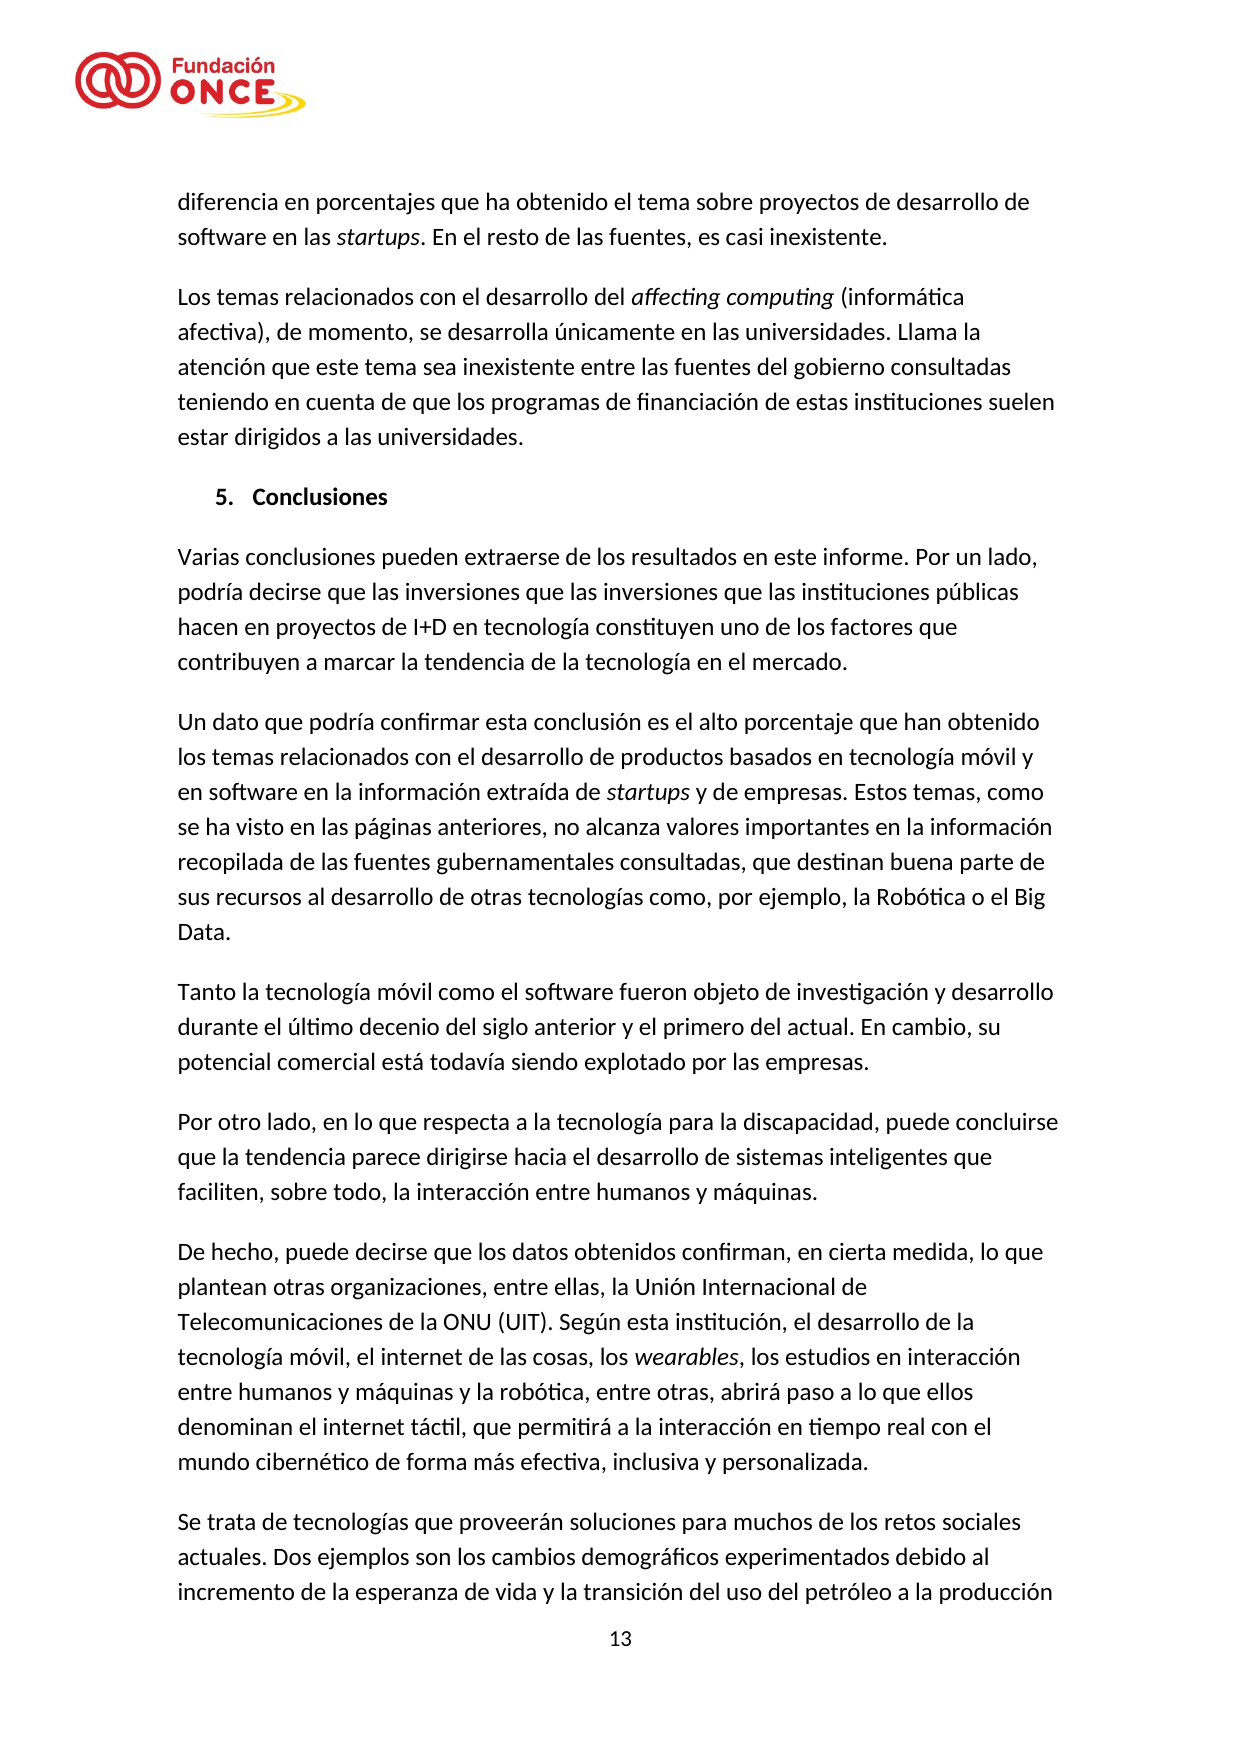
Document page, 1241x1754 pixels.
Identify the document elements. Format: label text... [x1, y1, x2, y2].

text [177, 186, 1063, 251]
text De hecho, puede decirse que los datos obtenidos confirman, en cierta medida, lo que plantean otras organizaciones, entre ellas, la Unión Internacional de Telecomunicaciones de la ONU (UIT). Según esta institución, el desarrollo de la tecnología móvil, el internet de las cosas, los wearables, los estudios en interacción entre humanos y máquinas y la robótica, entre otras, abrirá paso a lo que ellos denominan el internet táctil, que permitirá a la interacción en tiempo real con el mundo cibernético de forma más efectiva, inclusiva y personalizada. [177, 1236, 1063, 1476]
subtitle Conclusiones [215, 481, 1063, 511]
text Tanto la tecnología móvil como el software fueron objeto de investigación y desarrollo durante el último decenio del siglo anterior y el primero del actual. En cambio, su potencial comercial está todavía siendo explotado por las empresas. [177, 976, 1063, 1076]
text Por otro lado, en lo que respecta a la tecnología para la discapacidad, puede concluirse que la tendencia parece dirigirse hacia el desarrollo de sistemas inteligentes que faciliten, sobre todo, la interacción entre humanos y máquinas. [177, 1106, 1063, 1206]
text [177, 1506, 1063, 1606]
text Varias conclusiones pueden extraerse de los resultados en este informe. Por un lado, podría decirse que las inversiones que las inversiones que las instituciones públicas hacen en proyectos de I+D en tecnología constituyen uno de los factores que contribuyen a marcar la tendencia de la tecnología en el mercado. [177, 541, 1063, 676]
text Un dato que podría confirmar esta conclusión es el alto porcentaje que han obtenido los temas relacionados con el desarrollo de productos basados en tecnología móvil y en software en la información extraída de startups y de empresas. Estos temas, como se ha visto en las páginas anteriores, no alcanza valores importantes en la información recopilada de las fuentes gubernamentales consultadas, que destinan buena parte de sus recursos al desarrollo de otras tecnologías como, por ejemplo, la Robótica o el Big Data. [177, 706, 1063, 946]
text Los temas relacionados con el desarrollo del affecting computing (informática afectiva), de momento, se desarrolla únicamente en las universidades. Llama la atención que este tema sea inexistente entre las fuentes del gobierno consultadas teniendo en cuenta de que los programas de financiación de estas instituciones suelen estar dirigidos a las universidades. [177, 281, 1063, 451]
picture [69, 46, 307, 118]
